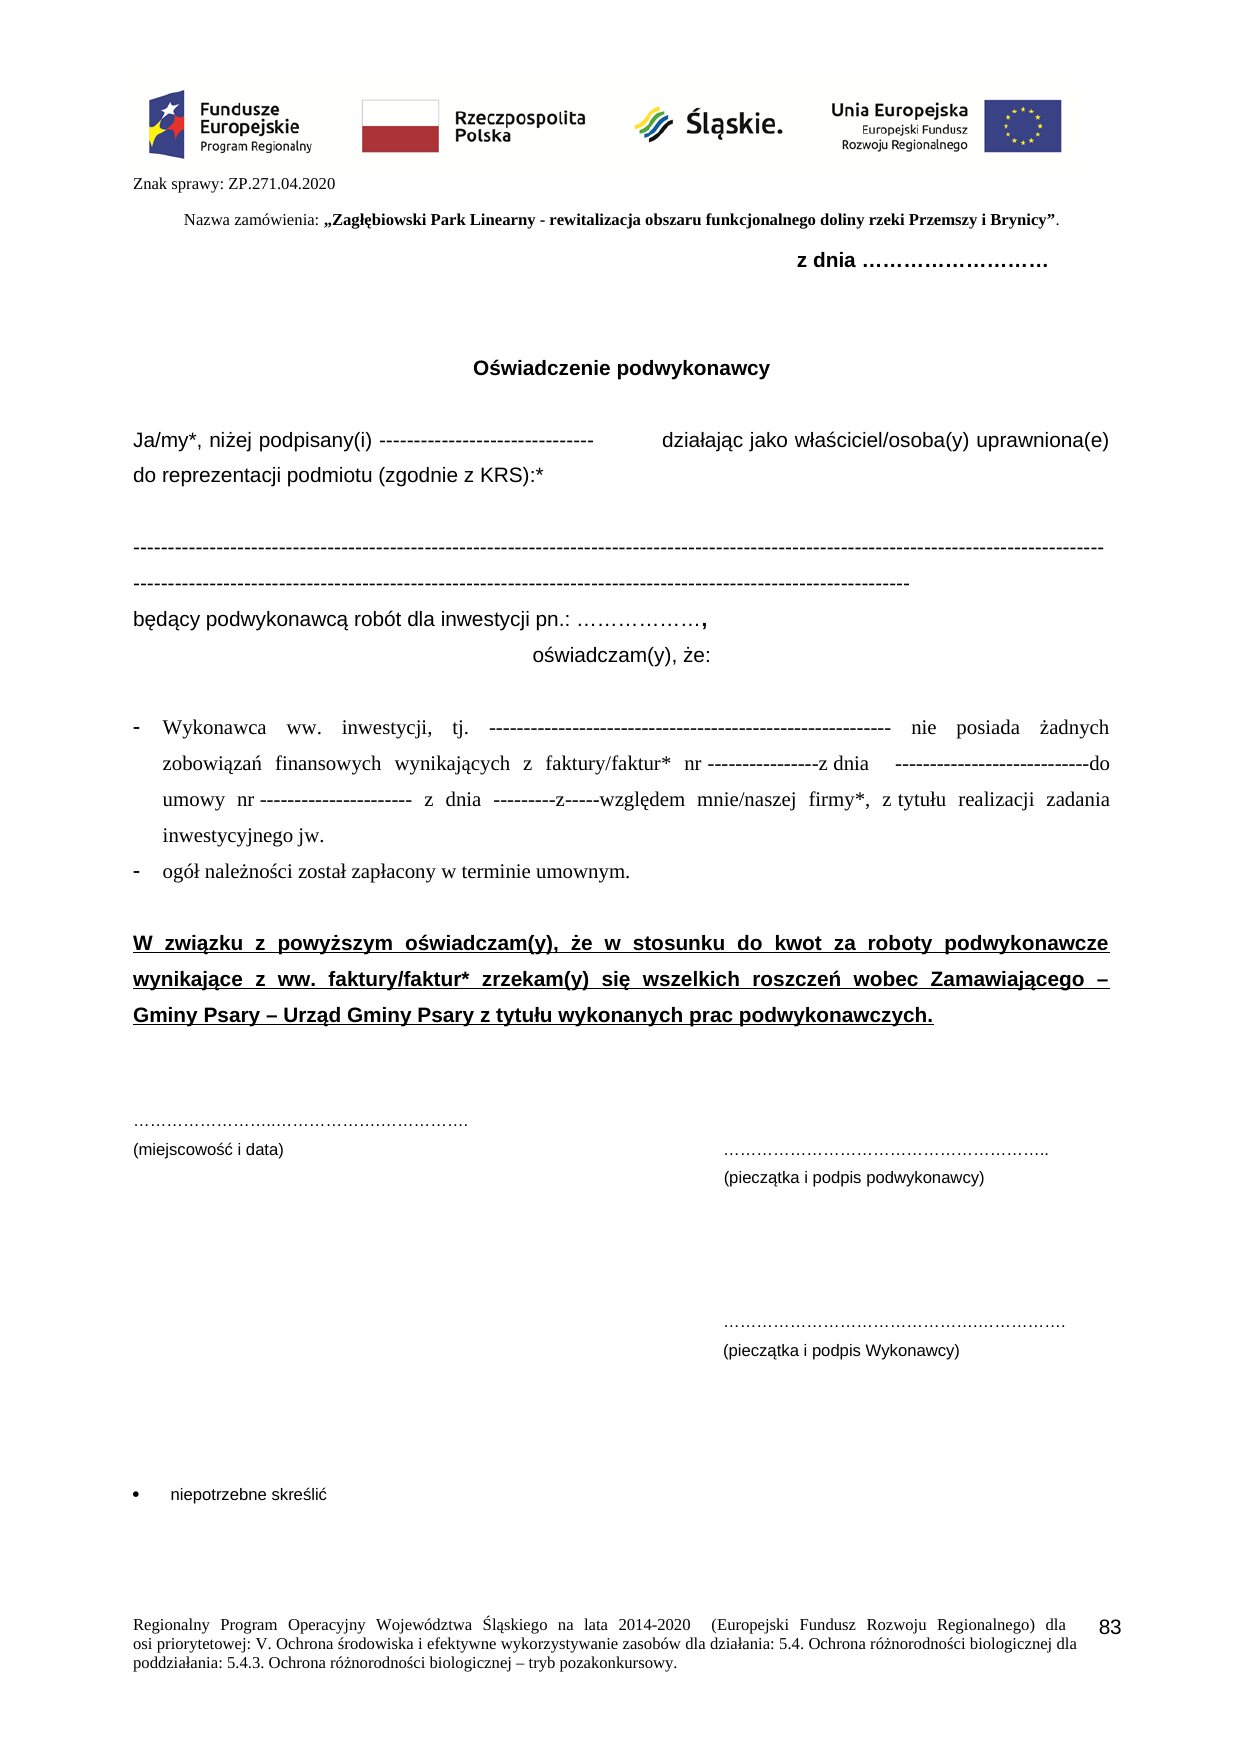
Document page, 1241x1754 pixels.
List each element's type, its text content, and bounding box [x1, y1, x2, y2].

text będący podwykonawcą robót dla inwestycji pn.: ………………, [133, 607, 1110, 631]
text (pieczątka i podpis Wykonawcy) [649, 1341, 1110, 1360]
text Oświadczenie podwykonawcy [133, 356, 1110, 379]
text W związku z powyższym oświadczam(y), że w stosunku do kwot za roboty podwykonawcze wynikające z ww. faktury/faktur* zrzekam(y) się wszelkich roszczeń wobec Zamawiającego – Gminy Psary – Urząd Gminy Psary z tytułu wykonanych prac podwykonawczych. [133, 989, 1110, 1027]
text ……………………………………….……………. [133, 1312, 1110, 1331]
text oświadczam(y), że: [133, 643, 1110, 667]
text z dnia ……………………… [797, 248, 1110, 272]
text (miejscowość i data) ………………………………………………….. [133, 1139, 1110, 1159]
text W związku z powyższym oświadczam(y), że w stosunku do kwot za roboty podwykonawcze wynikające z ww. faktury/faktur* zrzekam(y) się wszelkich roszczeń wobec Zamawiającego – Gminy Psary – Urząd Gminy Psary z tytułu wykonanych prac podwykonawczych. [133, 953, 1110, 988]
text Ja/my*, niżej podpisany(i) ------------------------------- działając jako właściciel/osoba(y) uprawniona(e) do reprezentacji podmiotu (zgodnie z KRS):* [133, 427, 1110, 487]
list Wykonawca ww. inwestycji, tj. ---------------------------------------------------------- nie posiada żadnych zobowiązań finansowych wynikających z faktury/faktur* nr ----------------z dnia ----------------------------do umowy nr ---------------------- z dnia ---------z-----względem mnie/naszej firmy*, z tytułu realizacji zadania inwestycyjnego jw. [133, 715, 1110, 847]
text ------------------------------------------------------------------------------------------------------------------------------------------------------------------------------------------------------------------------------------------------------------ [133, 535, 1110, 595]
list niepotrzebne skreślić [133, 1484, 1110, 1504]
text W związku z powyższym oświadczam(y), że w stosunku do kwot za roboty podwykonawcze wynikające z ww. faktury/faktur* zrzekam(y) się wszelkich roszczeń wobec Zamawiającego – Gminy Psary – Urząd Gminy Psary z tytułu wykonanych prac podwykonawczych. [133, 931, 1110, 952]
text (pieczątka i podpis podwykonawcy) [723, 1168, 1110, 1187]
picture [132, 72, 1078, 174]
list ogół należności został zapłacony w terminie umownym. [133, 859, 1110, 883]
text ……………………..……………….……………. [133, 1111, 1110, 1130]
